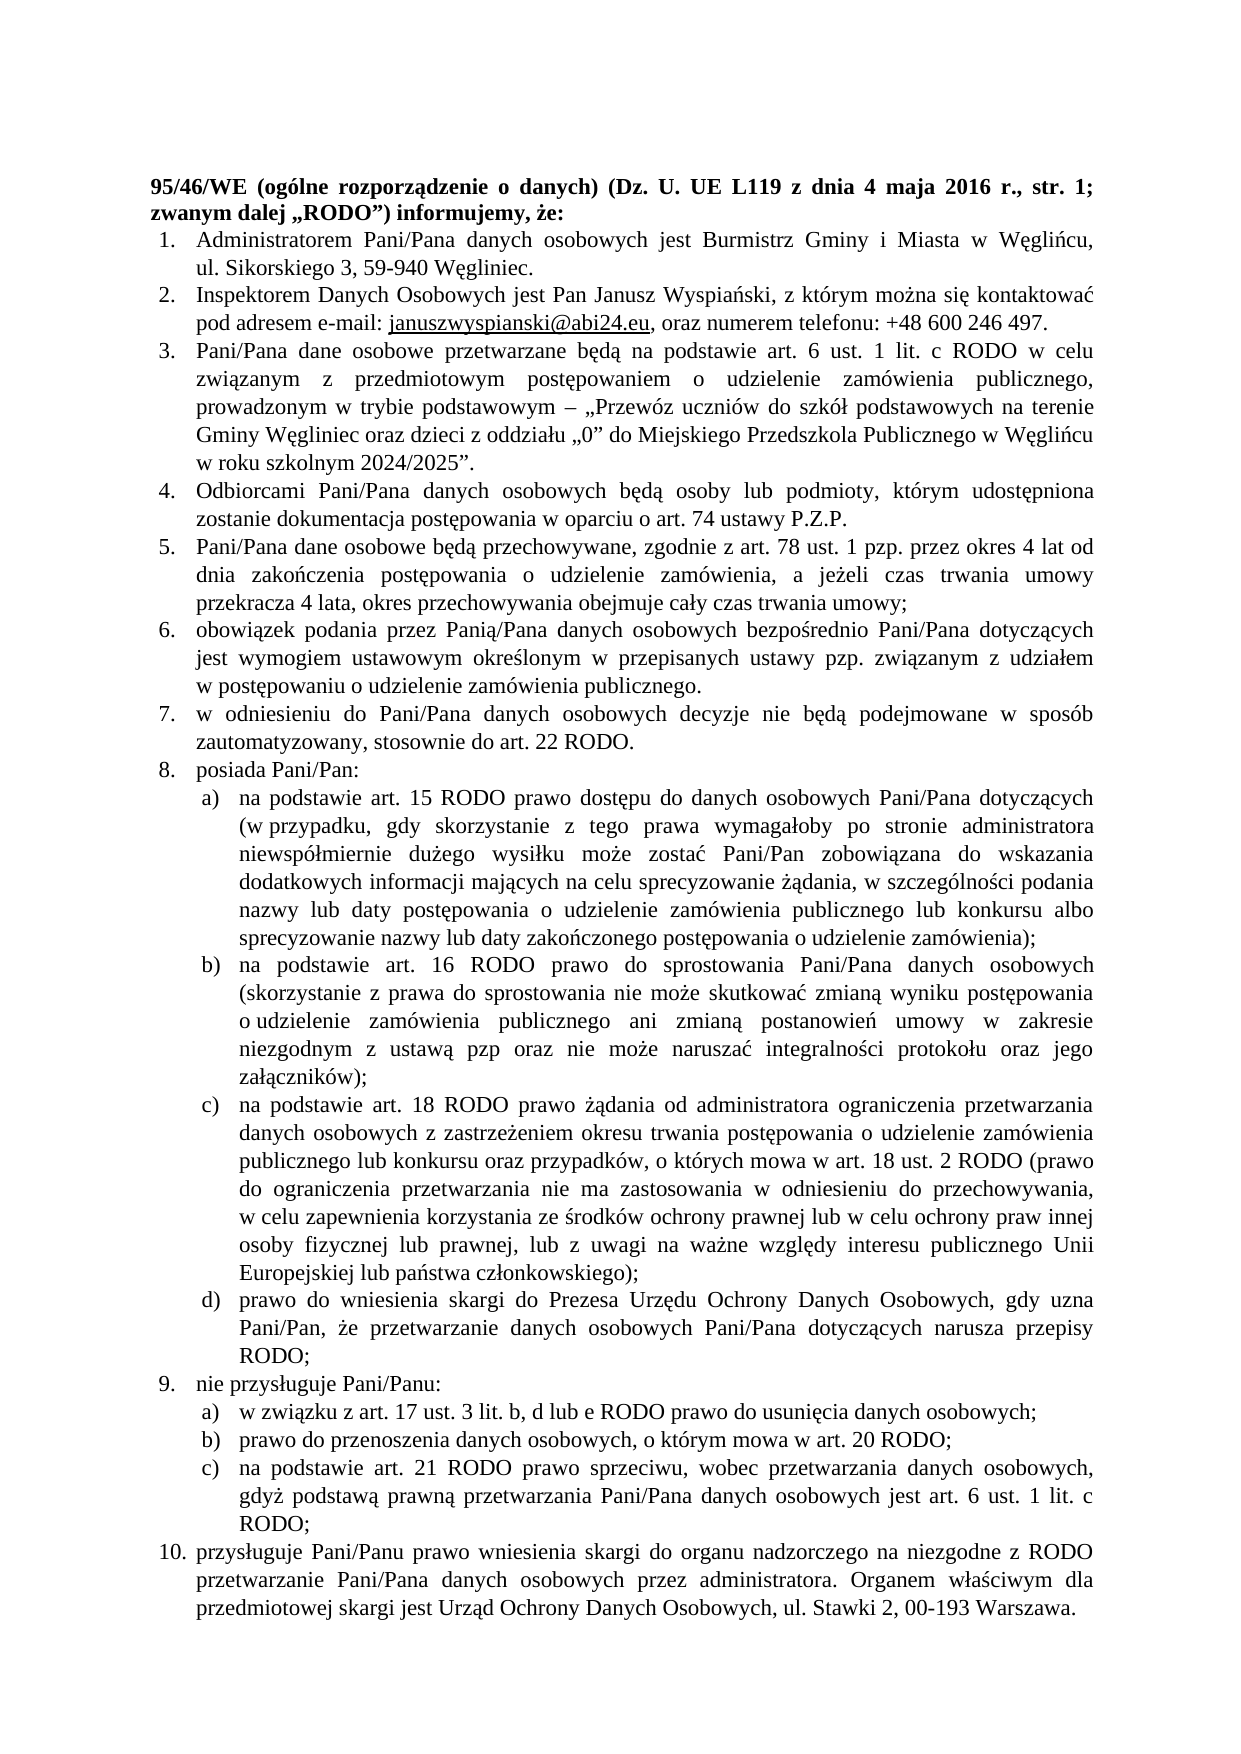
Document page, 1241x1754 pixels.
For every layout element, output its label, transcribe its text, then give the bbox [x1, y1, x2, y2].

list Pani/Pana dane osobowe przetwarzane będą na podstawie art. 6 ust. 1 lit. c RODO w celu związanym z przedmiotowym postępowaniem o udzielenie zamówienia publicznego, prowadzonym w trybie podstawowym – „Przewóz uczniów do szkół podstawowych na terenie Gminy Węgliniec oraz dzieci z oddziału „0” do Miejskiego Przedszkola Publicznego w Węglińcu w roku szkolnym 2024/2025”. [158, 337, 1095, 475]
list posiada Pani/Pan: [158, 756, 1095, 782]
list w związku z art. 17 ust. 3 lit. b, d lub e RODO prawo do usunięcia danych osobowych; [201, 1398, 1095, 1424]
list Administratorem Pani/Pana danych osobowych jest Burmistrz Gminy i Miasta w Węglińcu, ul. Sikorskiego 3, 59-940 Węgliniec. [158, 226, 1095, 280]
list prawo do przenoszenia danych osobowych, o którym mowa w art. 20 RODO; [201, 1426, 1095, 1452]
list obowiązek podania przez Panią/Pana danych osobowych bezpośrednio Pani/Pana dotyczących jest wymogiem ustawowym określonym w przepisanych ustawy pzp. związanym z udziałem w postępowaniu o udzielenie zamówienia publicznego. [158, 616, 1095, 699]
list prawo do wniesienia skargi do Prezesa Urzędu Ochrony Danych Osobowych, gdy uzna Pani/Pan, że przetwarzanie danych osobowych Pani/Pana dotyczących narusza przepisy RODO; [201, 1286, 1095, 1369]
list w odniesieniu do Pani/Pana danych osobowych decyzje nie będą podejmowane w sposób zautomatyzowany, stosownie do art. 22 RODO. [158, 700, 1095, 754]
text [150, 173, 1095, 226]
list Odbiorcami Pani/Pana danych osobowych będą osoby lub podmioty, którym udostępniona zostanie dokumentacja postępowania w oparciu o art. 74 ustawy P.Z.P. [158, 477, 1095, 531]
list na podstawie art. 21 RODO prawo sprzeciwu, wobec przetwarzania danych osobowych, gdyż podstawą prawną przetwarzania Pani/Pana danych osobowych jest art. 6 ust. 1 lit. c RODO; [201, 1454, 1095, 1536]
list przysługuje Pani/Panu prawo wniesienia skargi do organu nadzorczego na niezgodne z RODO przetwarzanie Pani/Pana danych osobowych przez administratora. Organem właściwym dla przedmiotowej skargi jest Urząd Ochrony Danych Osobowych, ul. Stawki 2, 00-193 Warszawa. [158, 1538, 1095, 1620]
list Inspektorem Danych Osobowych jest Pan Janusz Wyspiański, z którym można się kontaktować pod adresem e-mail: januszwyspianski@abi24.eu, oraz numerem telefonu: +48 600 246 497. [158, 281, 1095, 336]
list Pani/Pana dane osobowe będą przechowywane, zgodnie z art. 78 ust. 1 pzp. przez okres 4 lat od dnia zakończenia postępowania o udzielenie zamówienia, a jeżeli czas trwania umowy przekracza 4 lata, okres przechowywania obejmuje cały czas trwania umowy; [158, 533, 1095, 615]
list na podstawie art. 18 RODO prawo żądania od administratora ograniczenia przetwarzania danych osobowych z zastrzeżeniem okresu trwania postępowania o udzielenie zamówienia publicznego lub konkursu oraz przypadków, o których mowa w art. 18 ust. 2 RODO (prawo do ograniczenia przetwarzania nie ma zastosowania w odniesieniu do przechowywania, w celu zapewnienia korzystania ze środków ochrony prawnej lub w celu ochrony praw innej osoby fizycznej lub prawnej, lub z uwagi na ważne względy interesu publicznego Unii Europejskiej lub państwa członkowskiego); [201, 1091, 1095, 1285]
list na podstawie art. 15 RODO prawo dostępu do danych osobowych Pani/Pana dotyczących (w przypadku, gdy skorzystanie z tego prawa wymagałoby po stronie administratora niewspółmiernie dużego wysiłku może zostać Pani/Pan zobowiązana do wskazania dodatkowych informacji mających na celu sprecyzowanie żądania, w szczególności podania nazwy lub daty postępowania o udzielenie zamówienia publicznego lub konkursu albo sprecyzowanie nazwy lub daty zakończonego postępowania o udzielenie zamówienia); [201, 784, 1095, 950]
list na podstawie art. 16 RODO prawo do sprostowania Pani/Pana danych osobowych (skorzystanie z prawa do sprostowania nie może skutkować zmianą wyniku postępowania o udzielenie zamówienia publicznego ani zmianą postanowień umowy w zakresie niezgodnym z ustawą pzp oraz nie może naruszać integralności protokołu oraz jego załączników); [201, 951, 1095, 1089]
list nie przysługuje Pani/Panu: [158, 1370, 1095, 1397]
